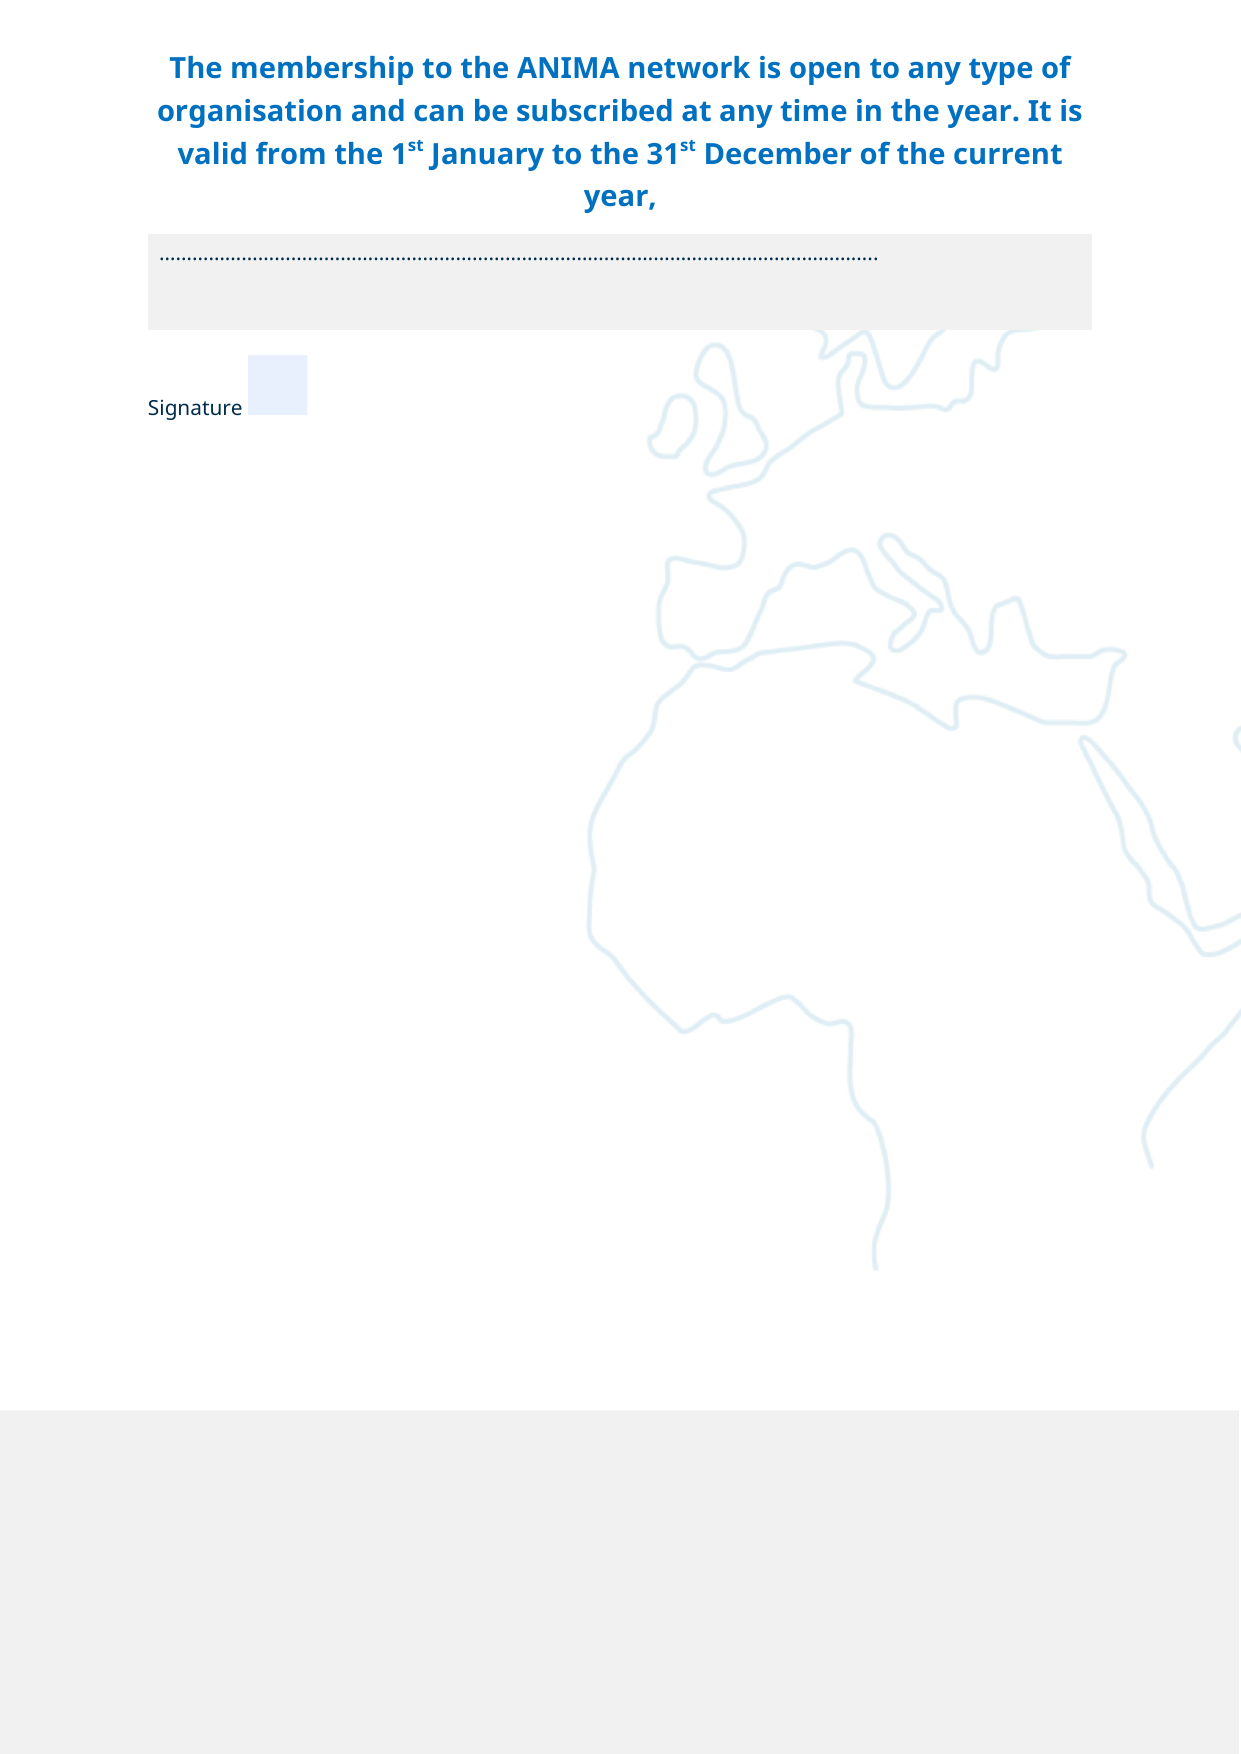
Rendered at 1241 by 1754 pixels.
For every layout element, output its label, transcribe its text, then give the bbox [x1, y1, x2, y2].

picture [248, 355, 308, 415]
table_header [148, 234, 1092, 330]
text Signature [148, 356, 1092, 422]
